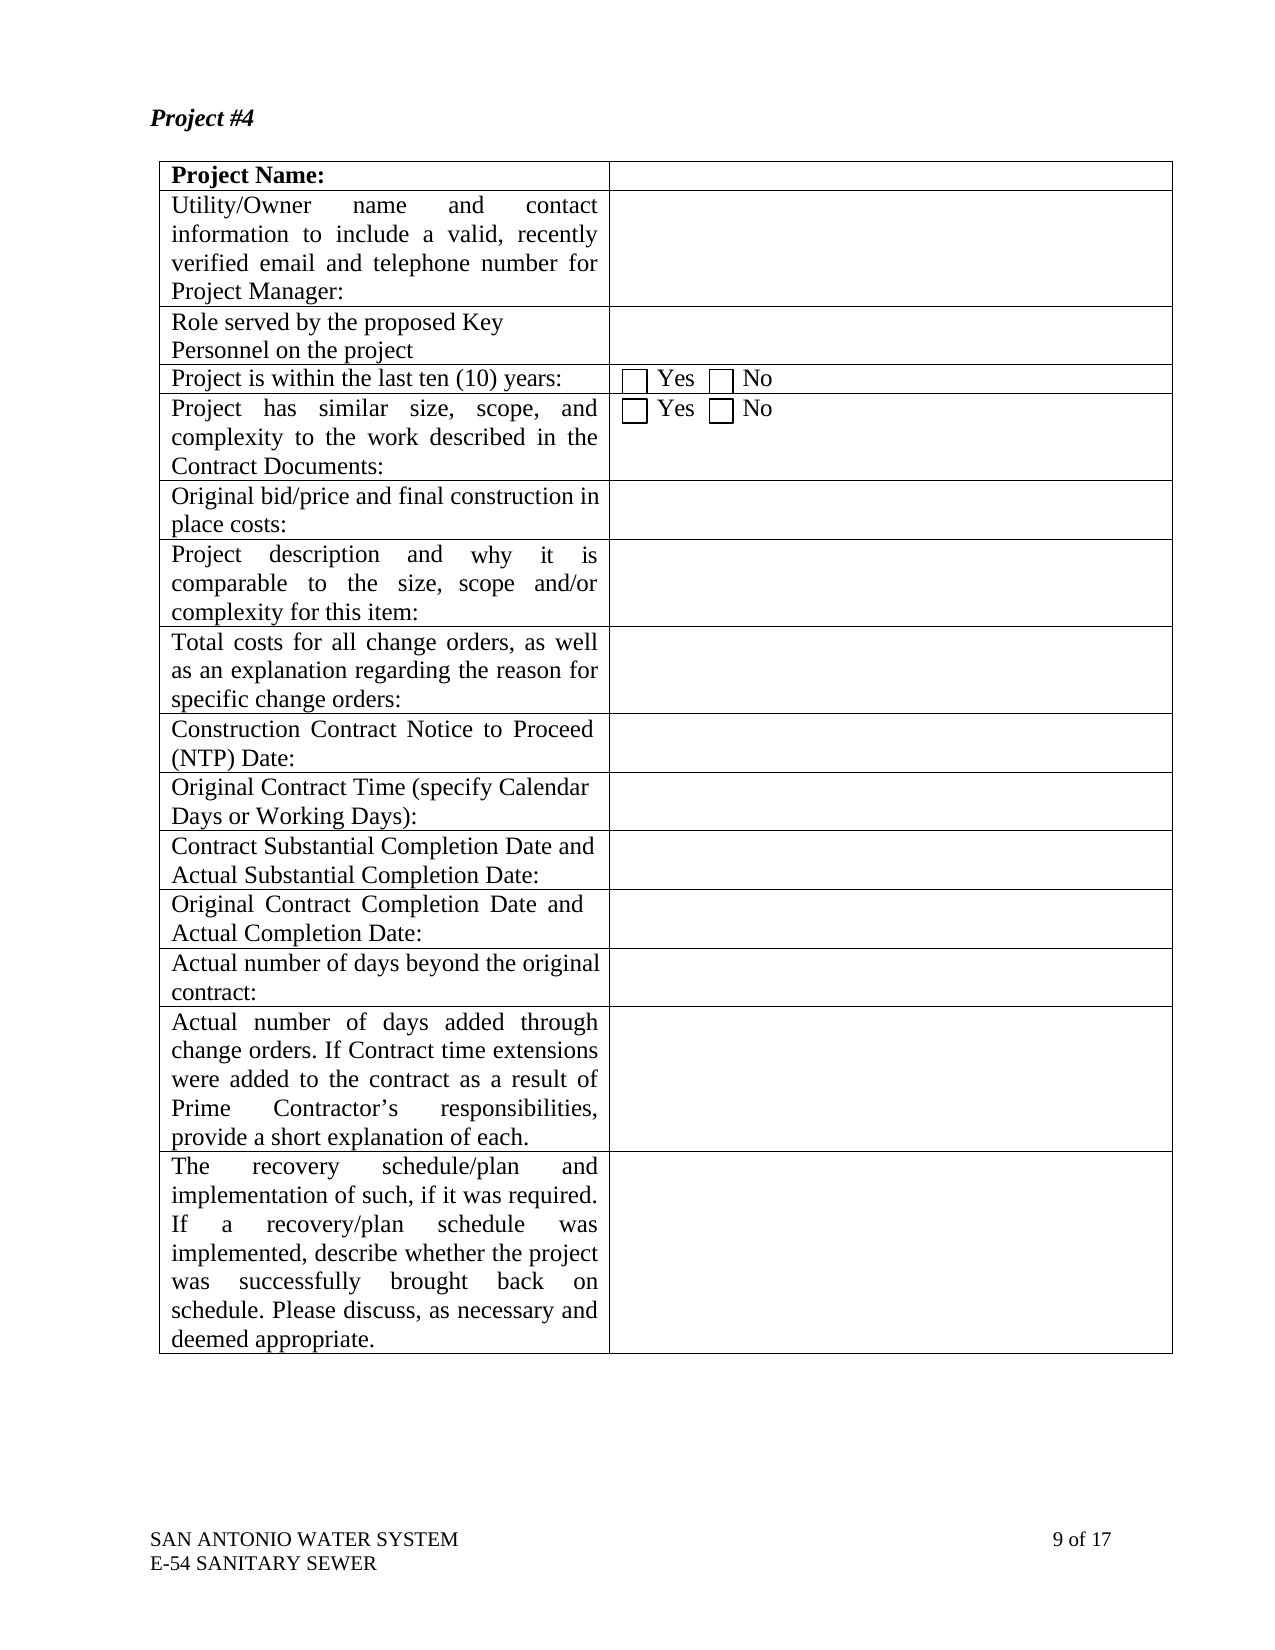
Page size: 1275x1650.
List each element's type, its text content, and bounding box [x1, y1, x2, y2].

table_cell Yes [610, 394, 718, 480]
table_cell The recovery schedule/plan and implementation of such, if it was required. If a recovery/plan schedule was implemented, describe whether the project was successfully brought back on schedule. Please discuss, as necessary and deemed appropriate. [160, 1152, 609, 1353]
table_cell [610, 949, 1172, 1006]
table_cell Construction Contract Notice to Proceed (NTP) Date: [160, 714, 609, 772]
table_cell Contract Substantial Completion Date and Actual Substantial Completion Date: [160, 831, 609, 889]
table_cell it is and/or [524, 540, 609, 626]
table_cell [610, 307, 1172, 364]
table_cell [610, 540, 1172, 626]
table_cell [610, 714, 1172, 772]
table_cell Original bid/price and final construction in place costs: [160, 481, 609, 539]
table_cell [610, 481, 1172, 539]
table_cell Project description and comparable to the size, complexity for this item: [160, 540, 450, 626]
table_cell [610, 773, 1172, 830]
table_cell Total costs for all change orders, as well as an explanation regarding the reason for specific change orders: [160, 627, 609, 713]
table_cell [610, 627, 1172, 713]
table_cell Role served by the proposed Key Personnel on the project [160, 307, 609, 364]
table_cell No [718, 394, 1172, 480]
table_cell No [718, 365, 1172, 393]
table_header Project Name: [160, 162, 609, 189]
table_cell Actual number of days added through change orders. If Contract time extensions were added to the contract as a result of Prime Contractor’s responsibilities, provide a short explanation of each. [160, 1007, 609, 1151]
table_cell Original Contract Completion Date and Actual Completion Date: [160, 890, 609, 947]
table_cell Utility/Owner name and contact information to include a valid, recently verified email and telephone number for Project Manager: [160, 191, 609, 306]
table_cell [610, 831, 1172, 889]
table_header [610, 162, 1172, 189]
table_cell [610, 890, 1172, 947]
table_cell Project is within the last ten (10) years: [160, 365, 609, 393]
table_cell Original Contract Time (specify Calendar Days or Working Days): [160, 773, 609, 830]
table_cell [610, 191, 1172, 306]
table_cell Actual number of days beyond the original contract: [160, 949, 609, 1006]
text Project #4 [150, 103, 1194, 132]
table_cell [610, 1152, 1172, 1353]
table_cell [610, 1007, 1172, 1151]
table_cell Yes [610, 365, 718, 393]
table_cell Project has similar size, scope, and complexity to the work described in the Contract Documents: [160, 394, 609, 480]
table_cell why scope [450, 540, 524, 626]
